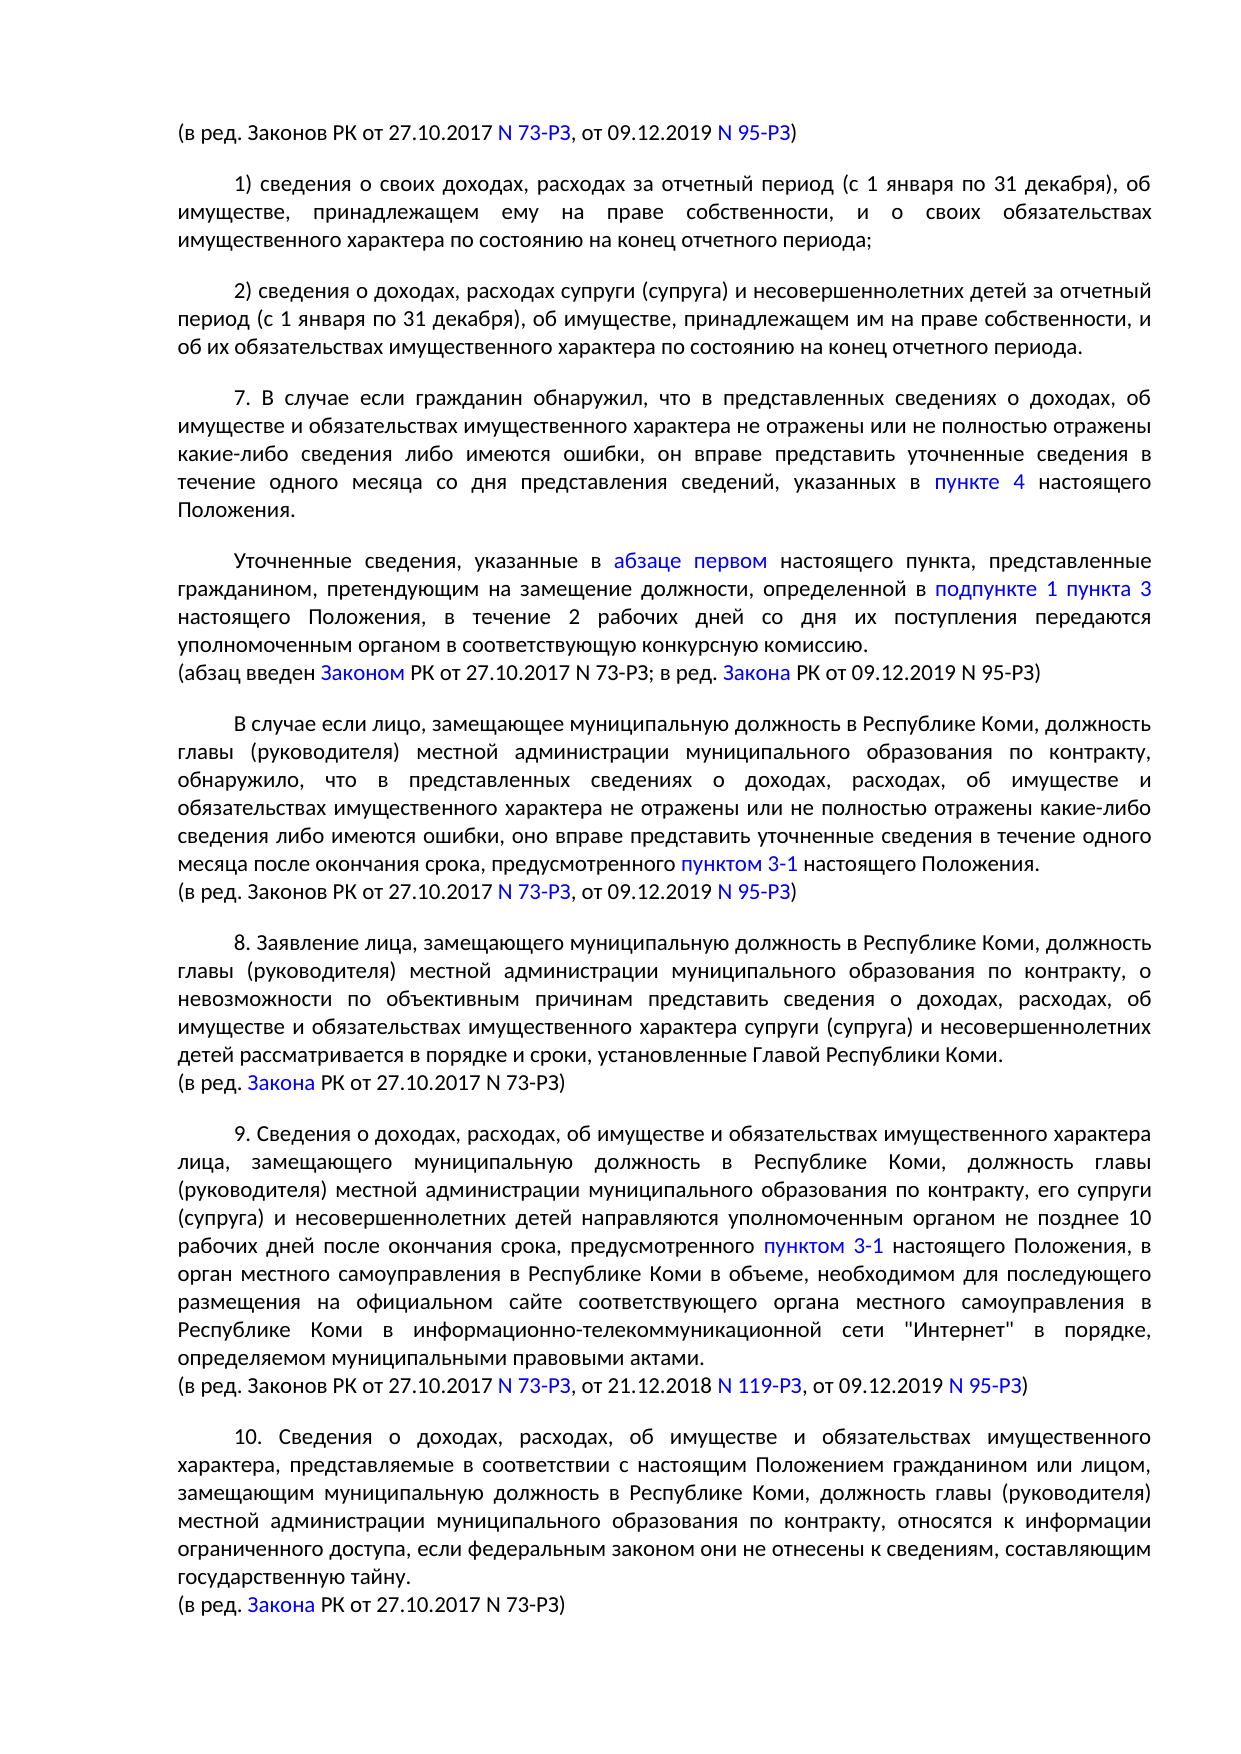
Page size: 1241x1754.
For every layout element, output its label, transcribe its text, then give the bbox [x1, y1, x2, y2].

text 8. Заявление лица, замещающего муниципальную должность в Республике Коми, должность главы (руководителя) местной администрации муниципального образования по контракту, о невозможности по объективным причинам представить сведения о доходах, расходах, об имуществе и обязательствах имущественного характера супруги (супруга) и несовершеннолетних детей рассматривается в порядке и сроки, установленные Главой Республики Коми. [177, 928, 1152, 1068]
text Уточненные сведения, указанные в абзаце первом настоящего пункта, представленные гражданином, претендующим на замещение должности, определенной в подпункте 1 пункта 3 настоящего Положения, в течение 2 рабочих дней со дня их поступления передаются уполномоченным органом в соответствующую конкурсную комиссию. [177, 546, 1152, 658]
text (в ред. Законов РК от 27.10.2017 N 73-РЗ, от 21.12.2018 N 119-РЗ, от 09.12.2019 N 95-РЗ) [177, 1371, 1152, 1399]
text (в ред. Закона РК от 27.10.2017 N 73-РЗ) [177, 1068, 1152, 1096]
text В случае если лицо, замещающее муниципальную должность в Республике Коми, должность главы (руководителя) местной администрации муниципального образования по контракту, обнаружило, что в представленных сведениях о доходах, расходах, об имуществе и обязательствах имущественного характера не отражены или не полностью отражены какие-либо сведения либо имеются ошибки, оно вправе представить уточненные сведения в течение одного месяца после окончания срока, предусмотренного пунктом 3-1 настоящего Положения. [177, 709, 1152, 877]
text 10. Сведения о доходах, расходах, об имуществе и обязательствах имущественного характера, представляемые в соответствии с настоящим Положением гражданином или лицом, замещающим муниципальную должность в Республике Коми, должность главы (руководителя) местной администрации муниципального образования по контракту, относятся к информации ограниченного доступа, если федеральным законом они не отнесены к сведениям, составляющим государственную тайну. [177, 1422, 1152, 1590]
text (абзац введен Законом РК от 27.10.2017 N 73-РЗ; в ред. Закона РК от 09.12.2019 N 95-РЗ) [177, 658, 1152, 686]
text (в ред. Закона РК от 27.10.2017 N 73-РЗ) [177, 1590, 1152, 1618]
text 2) сведения о доходах, расходах супруги (супруга) и несовершеннолетних детей за отчетный период (с 1 января по 31 декабря), об имуществе, принадлежащем им на праве собственности, и об их обязательствах имущественного характера по состоянию на конец отчетного периода. [177, 276, 1152, 360]
text 1) сведения о своих доходах, расходах за отчетный период (с 1 января по 31 декабря), об имуществе, принадлежащем ему на праве собственности, и о своих обязательствах имущественного характера по состоянию на конец отчетного периода; [177, 169, 1152, 253]
text 7. В случае если гражданин обнаружил, что в представленных сведениях о доходах, об имуществе и обязательствах имущественного характера не отражены или не полностью отражены какие-либо сведения либо имеются ошибки, он вправе представить уточненные сведения в течение одного месяца со дня представления сведений, указанных в пункте 4 настоящего Положения. [177, 383, 1152, 523]
text 9. Сведения о доходах, расходах, об имуществе и обязательствах имущественного характера лица, замещающего муниципальную должность в Республике Коми, должность главы (руководителя) местной администрации муниципального образования по контракту, его супруги (супруга) и несовершеннолетних детей направляются уполномоченным органом не позднее 10 рабочих дней после окончания срока, предусмотренного пунктом 3-1 настоящего Положения, в орган местного самоуправления в Республике Коми в объеме, необходимом для последующего размещения на официальном сайте соответствующего органа местного самоуправления в Республике Коми в информационно-телекоммуникационной сети "Интернет" в порядке, определяемом муниципальными правовыми актами. [177, 1119, 1152, 1371]
text (в ред. Законов РК от 27.10.2017 N 73-РЗ, от 09.12.2019 N 95-РЗ) [177, 877, 1152, 905]
text (в ред. Законов РК от 27.10.2017 N 73-РЗ, от 09.12.2019 N 95-РЗ) [177, 118, 1152, 146]
